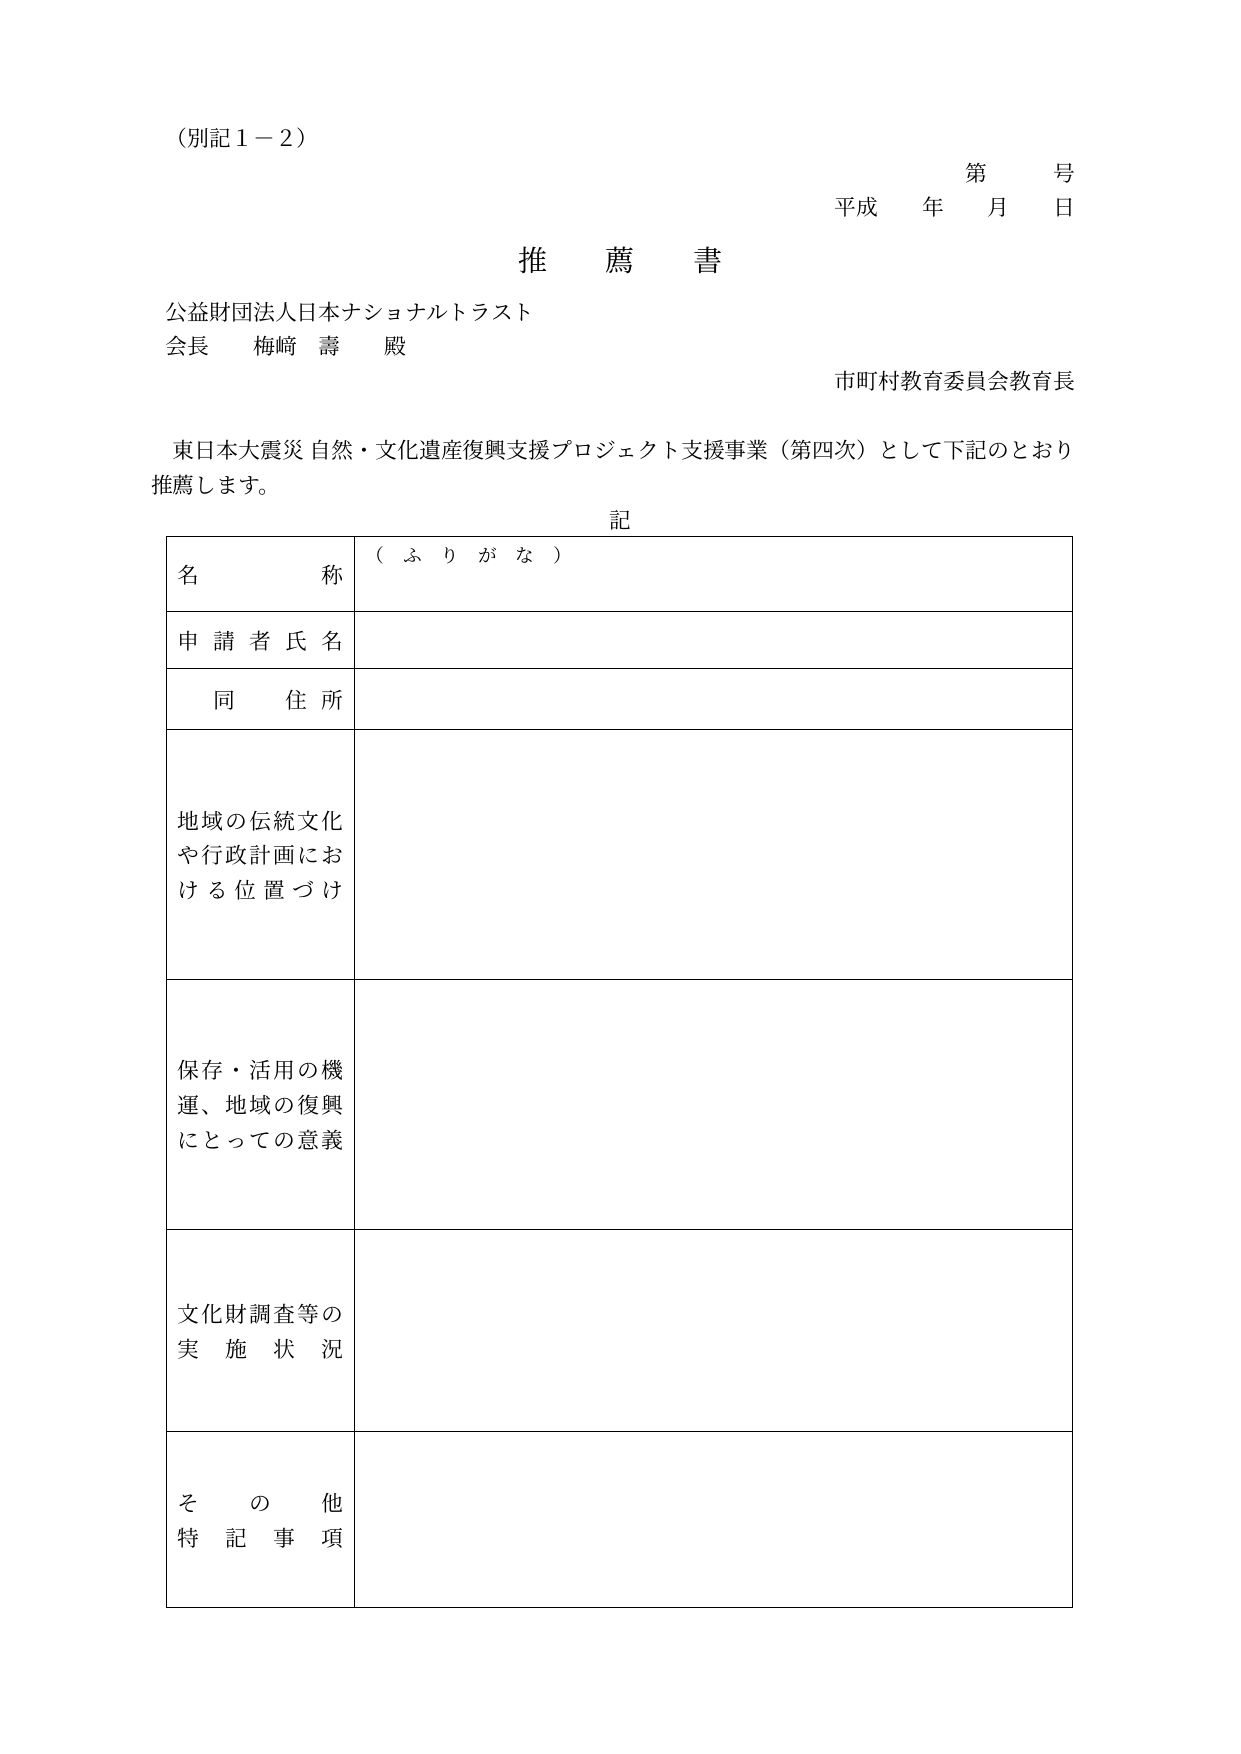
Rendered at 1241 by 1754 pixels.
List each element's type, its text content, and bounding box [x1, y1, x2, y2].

text 第 号 [165, 154, 1075, 189]
subtitle 記 [165, 501, 1075, 536]
table_cell 同 住所 [167, 669, 354, 729]
table_cell 文化財調査等の実施状況 [167, 1230, 354, 1431]
table_cell [355, 730, 1072, 979]
table_cell [355, 980, 1072, 1229]
table_cell [355, 1432, 1072, 1607]
text （別記１－２） [165, 120, 1075, 154]
table_cell [355, 612, 1072, 668]
table_header 名称 [167, 537, 354, 611]
text 公益財団法人日本ナショナルトラスト [165, 293, 1075, 328]
text 平成 年 月 日 [165, 189, 1075, 224]
table_cell 申請者氏名 [167, 612, 354, 668]
table_cell 地域の伝統文化や行政計画における位置づけ [167, 730, 354, 979]
text 推 薦 書 [165, 224, 1075, 293]
table_cell [355, 1230, 1072, 1431]
text 市町村教育委員会教育長 [165, 362, 1075, 397]
table_cell 保存・活用の機運、地域の復興にとっての意義 [167, 980, 354, 1229]
text 会長 梅﨑 壽 殿 [165, 328, 1075, 362]
table_header （ ふ り が な ） [355, 537, 1072, 611]
text 東日本大震災 自然・文化遺産復興支援プロジェクト支援事業（第四次）として下記のとおり推薦します。 [151, 432, 1075, 501]
table_cell その他 特記事項 [167, 1432, 354, 1607]
table_cell [355, 669, 1072, 729]
